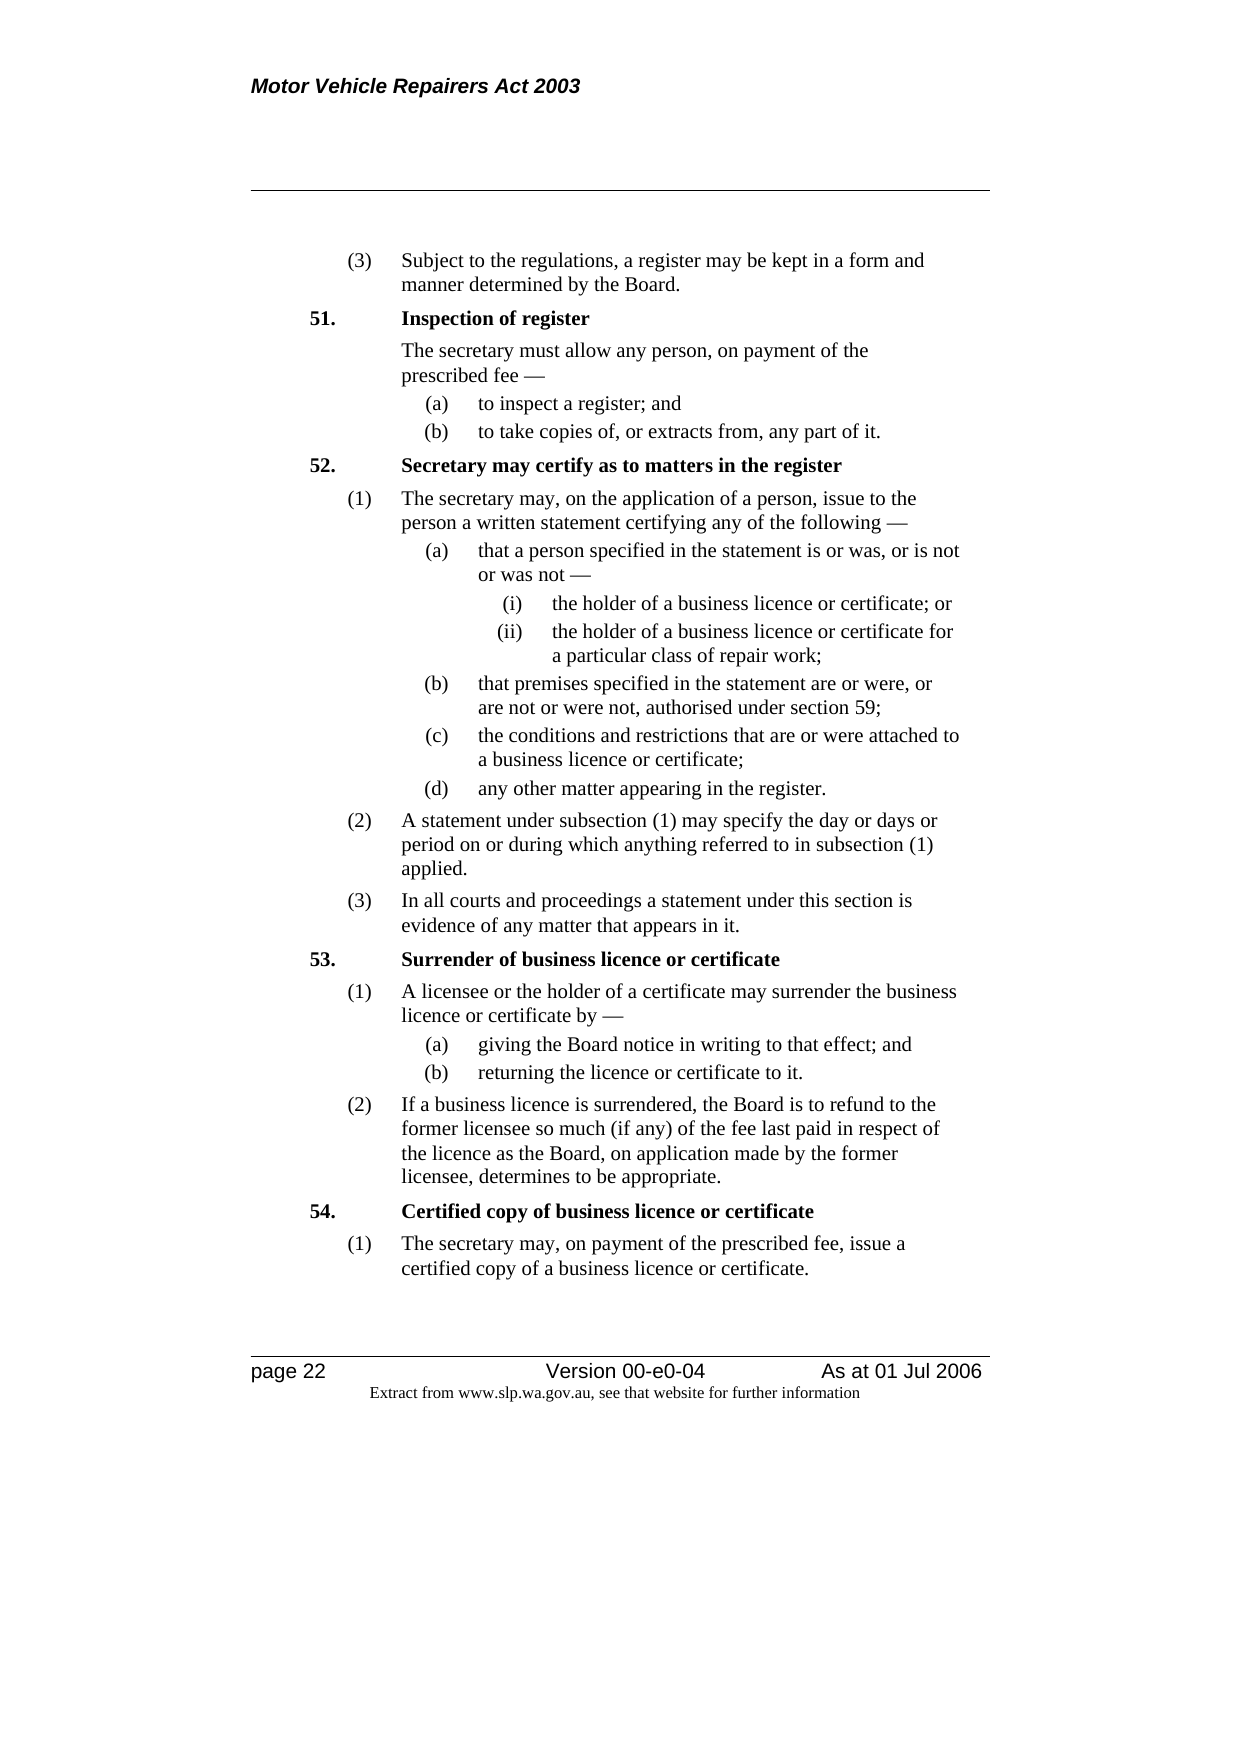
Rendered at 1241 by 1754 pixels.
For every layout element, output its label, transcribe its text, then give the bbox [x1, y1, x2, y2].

text (3) In all courts and proceedings a statement under this section is evidence of any matter that appears in it. [312, 888, 960, 937]
subtitle 53. Surrender of business licence or certificate [309, 947, 960, 971]
text (b) to take copies of, or extracts from, any part of it. [389, 419, 960, 443]
text (2) A statement under subsection (1) may specify the day or days or period on or during which anything referred to in subsection (1) applied. [312, 808, 960, 880]
text (1) A licensee or the holder of a certificate may surrender the business licence or certificate by — [312, 979, 960, 1027]
text (a) giving the Board notice in writing to that effect; and [389, 1032, 960, 1056]
text (a) to inspect a register; and [389, 391, 960, 415]
text (1) The secretary may, on payment of the prescribed fee, issue a certified copy of a business licence or certificate. [312, 1231, 960, 1279]
text (b) that premises specified in the statement are or were, or are not or were not, authorised under section 59; [389, 671, 960, 719]
subtitle 54. Certified copy of business licence or certificate [309, 1199, 960, 1223]
text (a) that a person specified in the statement is or was, or is not or was not — [389, 538, 960, 586]
text The secretary must allow any person, on payment of the prescribed fee — [312, 338, 960, 387]
text (1) The secretary may, on the application of a person, issue to the person a written statement certifying any of the following — [312, 486, 960, 534]
subtitle 51. Inspection of register [309, 306, 960, 330]
text (c) the conditions and restrictions that are or were attached to a business licence or certificate; [389, 723, 960, 771]
text (d) any other matter appearing in the register. [389, 776, 960, 799]
text (3) Subject to the regulations, a register may be kept in a form and manner determined by the Board. [312, 247, 960, 296]
text (i) the holder of a business licence or certificate; or [463, 590, 960, 614]
text (2) If a business licence is surrendered, the Board is to refund to the former licensee so much (if any) of the fee last paid in respect of the licence as the Board, on application made by the former licensee, determines to be appropriate. [312, 1092, 960, 1188]
text (ii) the holder of a business licence or certificate for a particular class of repair work; [463, 619, 960, 667]
subtitle 52. Secretary may certify as to matters in the register [309, 453, 960, 477]
text (b) returning the licence or certificate to it. [389, 1060, 960, 1084]
